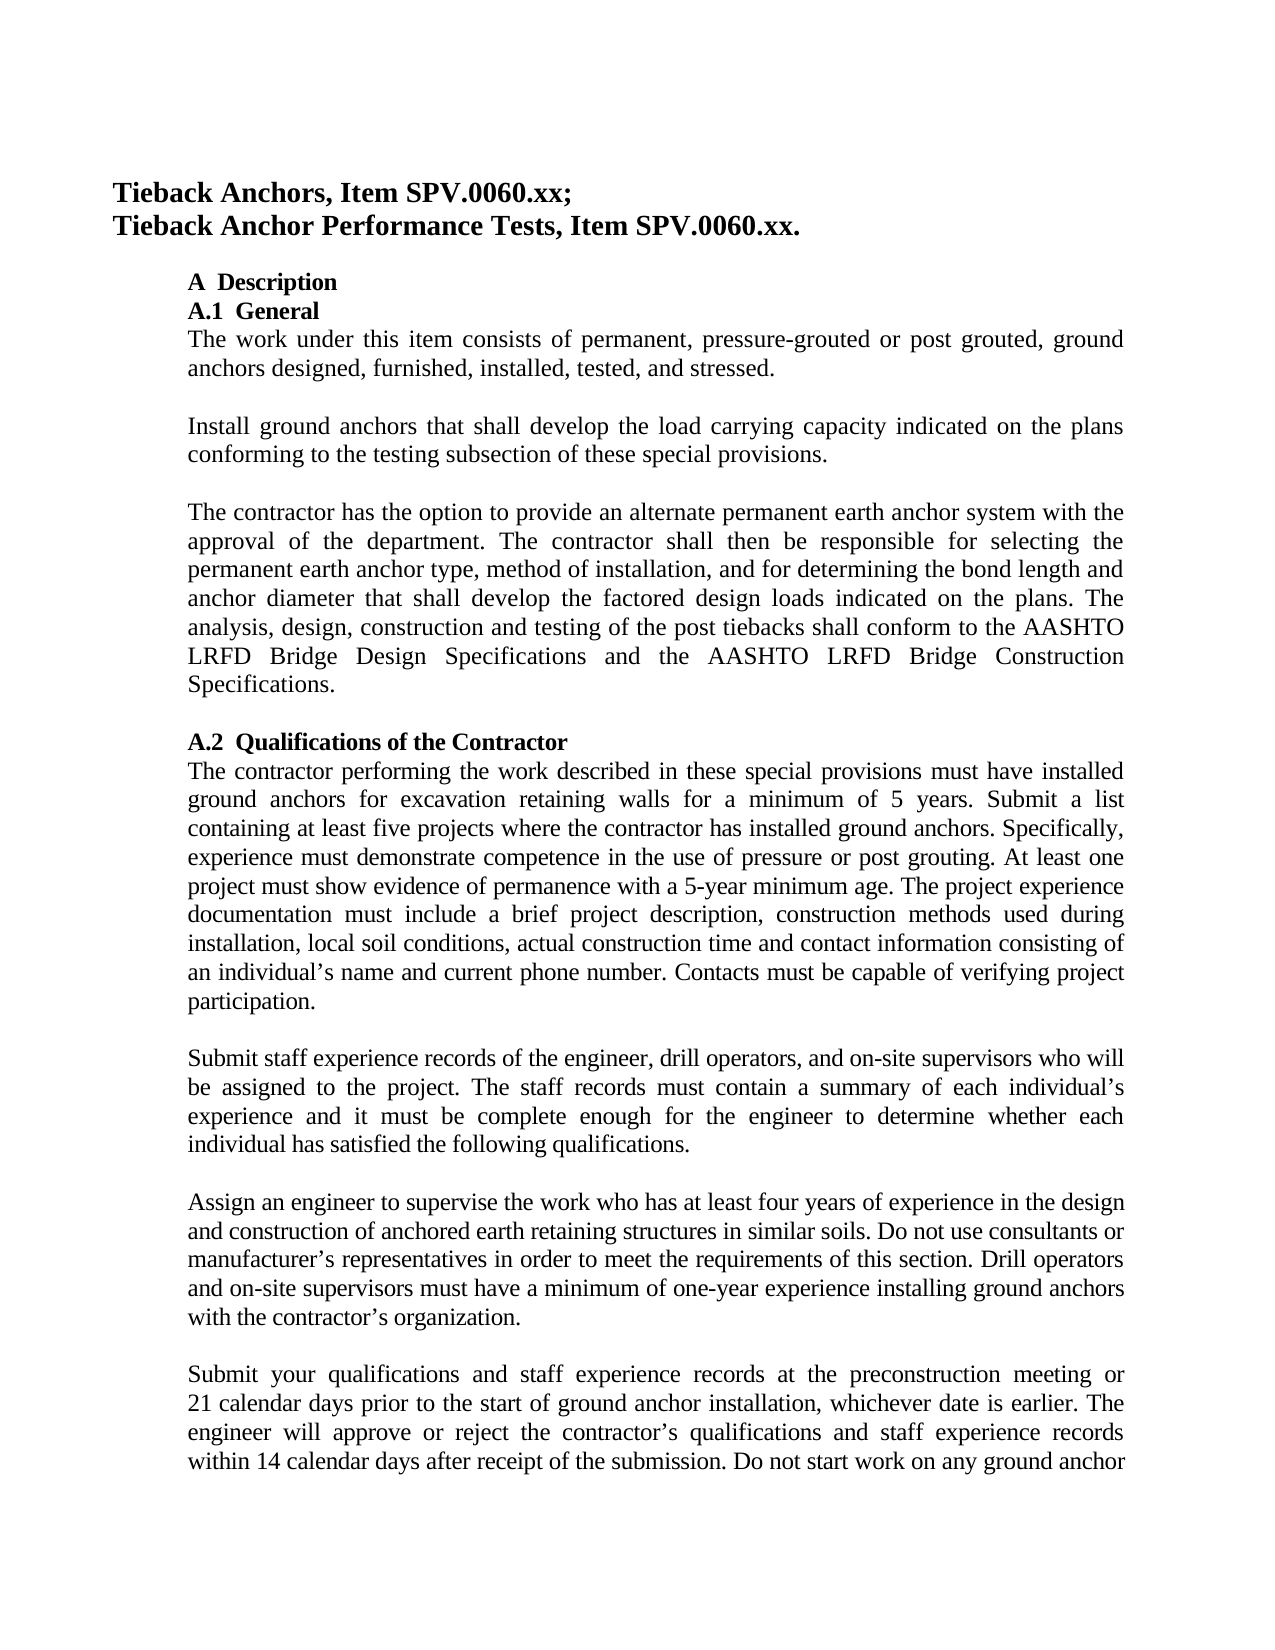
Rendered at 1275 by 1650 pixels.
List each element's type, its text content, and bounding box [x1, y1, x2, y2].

subtitle Tieback Anchors, Item SPV.0060.xx; [112, 175, 1125, 208]
text Assign an engineer to supervise the work who has at least four years of experience in the design and construction of anchored earth retaining structures in similar soils. Do not use consultants or manufacturer’s representatives in order to meet the requirements of this section. Drill operators and on-site supervisors must have a minimum of one-year experience installing ground anchors with the contractor’s organization. [187, 1187, 1125, 1331]
text A.1 General [187, 296, 1125, 324]
text A.2 Qualifications of the Contractor [187, 727, 1125, 756]
subtitle Tieback Anchor Performance Tests, Item SPV.0060.xx. [112, 208, 1125, 242]
text A Description [187, 267, 1125, 296]
text The contractor performing the work described in these special provisions must have installed ground anchors for excavation retaining walls for a minimum of 5 years. Submit a list containing at least five projects where the contractor has installed ground anchors. Specifically, experience must demonstrate competence in the use of pressure or post grouting. At least one project must show evidence of permanence with a 5-year minimum age. The project experience documentation must include a brief project description, construction methods used during installation, local soil conditions, actual construction time and contact information consisting of an individual’s name and current phone number. Contacts must be capable of verifying project participation. [187, 756, 1125, 1014]
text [187, 1359, 1125, 1474]
text The work under this item consists of permanent, pressure-grouted or post grouted, ground anchors designed, furnished, installed, tested, and stressed. [187, 324, 1125, 382]
text The contractor has the option to provide an alternate permanent earth anchor system with the approval of the department. The contractor shall then be responsible for selecting the permanent earth anchor type, method of installation, and for determining the bond length and anchor diameter that shall develop the factored design loads indicated on the plans. The analysis, design, construction and testing of the post tiebacks shall conform to the AASHTO LRFD Bridge Design Specifications and the AASHTO LRFD Bridge Construction Specifications. [187, 497, 1125, 698]
text Submit staff experience records of the engineer, drill operators, and on-site supervisors who will be assigned to the project. The staff records must contain a summary of each individual’s experience and it must be complete enough for the engineer to determine whether each individual has satisfied the following qualifications. [187, 1043, 1125, 1158]
text Install ground anchors that shall develop the load carrying capacity indicated on the plans conforming to the testing subsection of these special provisions. [187, 411, 1125, 468]
